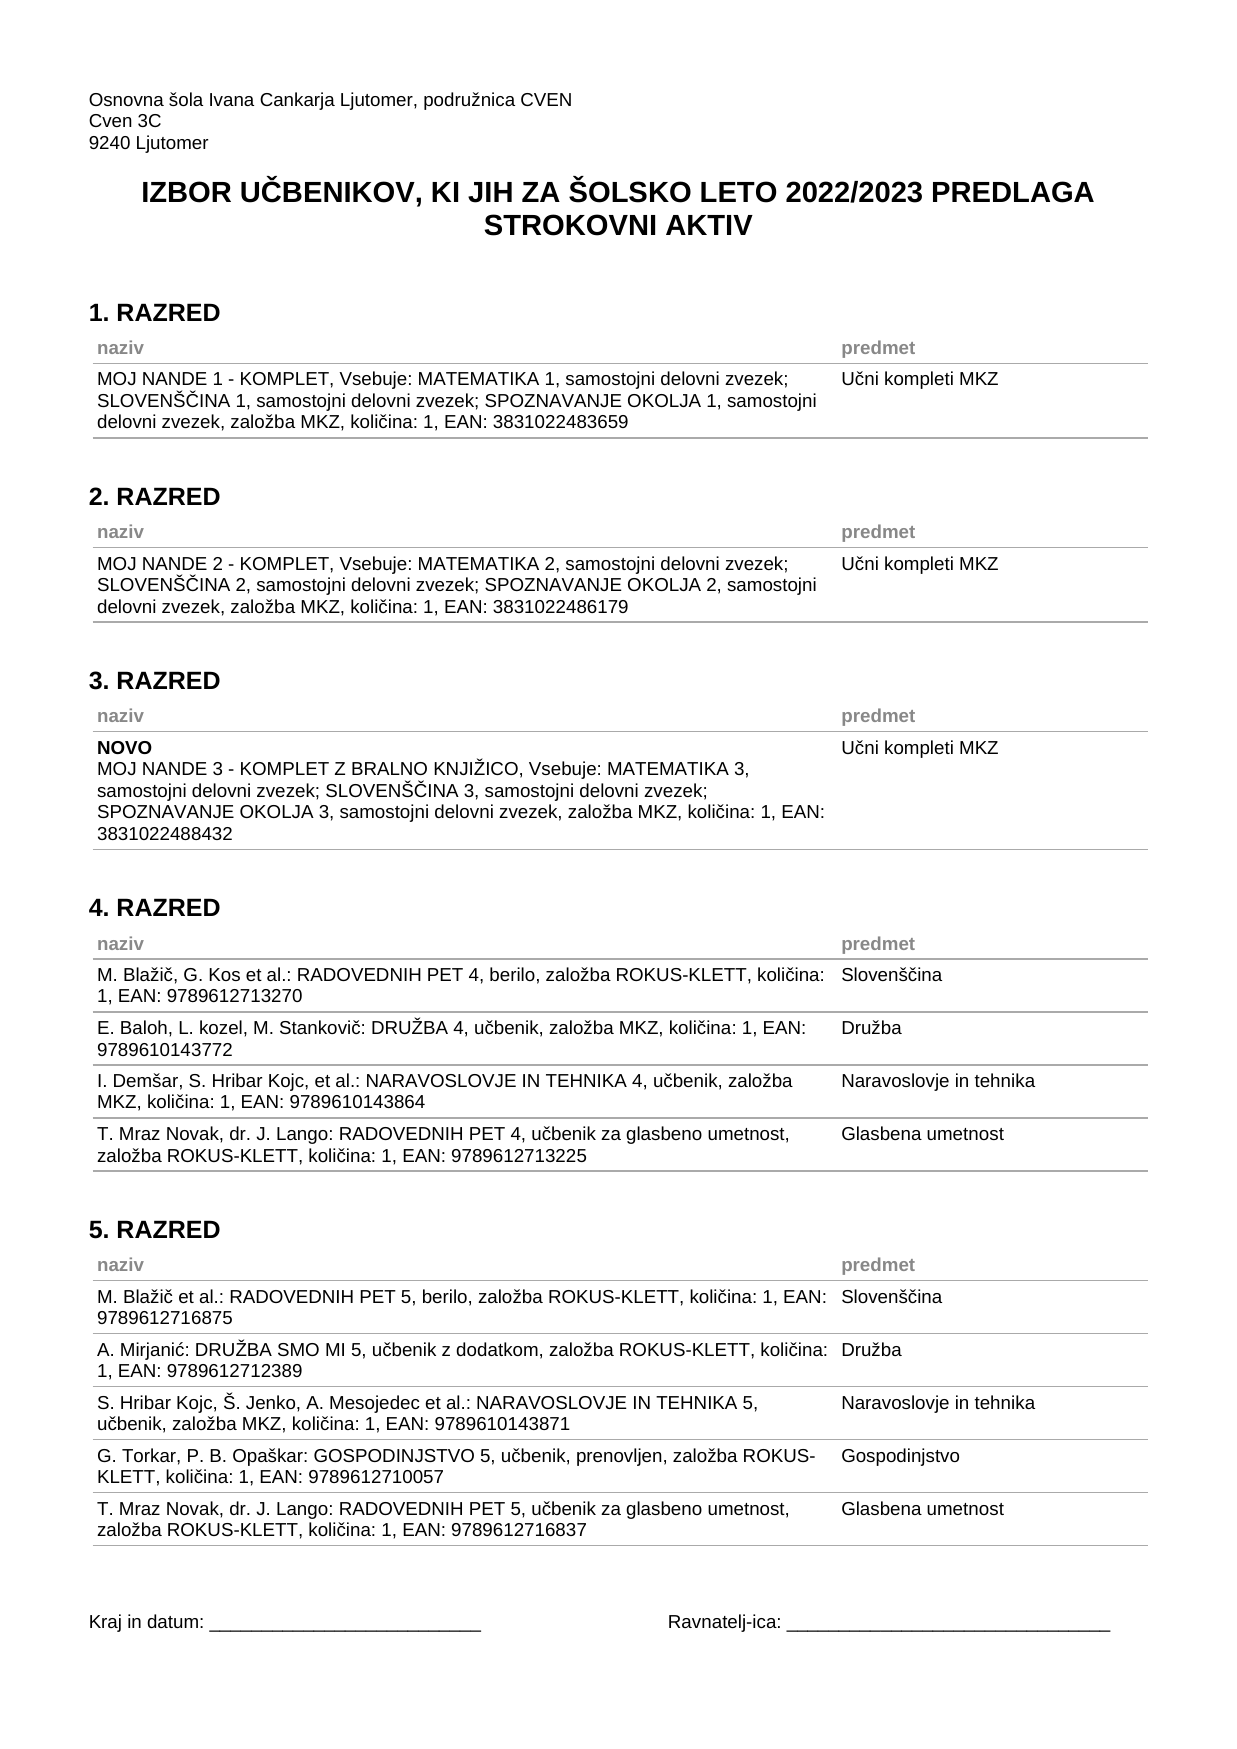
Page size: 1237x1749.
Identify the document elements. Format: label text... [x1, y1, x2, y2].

table_cell Gospodinjstvo [837, 1440, 1148, 1492]
table_header naziv [93, 333, 837, 362]
text 4. RAZRED [88, 893, 1148, 922]
table_cell M. Blažič, G. Kos et al.: RADOVEDNIH PET 4, berilo, založba ROKUS-KLETT, količina: 1, EAN: 9789612713270 [93, 960, 837, 1011]
table_cell T. Mraz Novak, dr. J. Lango: RADOVEDNIH PET 5, učbenik za glasbeno umetnost, založba ROKUS-KLETT, količina: 1, EAN: 9789612716837 [93, 1493, 837, 1545]
table_cell Glasbena umetnost [837, 1493, 1148, 1545]
table_cell MOJ NANDE 1 - KOMPLET, Vsebuje: MATEMATIKA 1, samostojni delovni zvezek; SLOVENŠČINA 1, samostojni delovni zvezek; SPOZNAVANJE OKOLJA 1, samostojni delovni zvezek, založba MKZ, količina: 1, EAN: 3831022483659 [93, 364, 837, 437]
table_cell Učni kompleti MKZ [837, 364, 1148, 437]
text Kraj in datum: __________________________ Ravnatelj-ica: _______________________________ [88, 1611, 1148, 1633]
table_cell T. Mraz Novak, dr. J. Lango: RADOVEDNIH PET 4, učbenik za glasbeno umetnost, založba ROKUS-KLETT, količina: 1, EAN: 9789612713225 [93, 1119, 837, 1170]
text 2. RAZRED [88, 482, 1148, 510]
table_cell Naravoslovje in tehnika [837, 1387, 1148, 1439]
text 3. RAZRED [88, 666, 1148, 694]
table_cell Glasbena umetnost [837, 1119, 1148, 1170]
table_header predmet [837, 1250, 1148, 1280]
table_cell Slovenščina [837, 1281, 1148, 1333]
table_header predmet [837, 928, 1148, 958]
table_cell I. Demšar, S. Hribar Kojc, et al.: NARAVOSLOVJE IN TEHNIKA 4, učbenik, založba MKZ, količina: 1, EAN: 9789610143864 [93, 1066, 837, 1117]
table_cell Naravoslovje in tehnika [837, 1066, 1148, 1117]
text Osnovna šola Ivana Cankarja Ljutomer, podružnica CVEN [88, 88, 1148, 110]
table_cell M. Blažič et al.: RADOVEDNIH PET 5, berilo, založba ROKUS-KLETT, količina: 1, EAN: 9789612716875 [93, 1281, 837, 1333]
table_cell NOVO MOJ NANDE 3 - KOMPLET Z BRALNO KNJIŽICO, Vsebuje: MATEMATIKA 3, samostojni delovni zvezek; SLOVENŠČINA 3, samostojni delovni zvezek; SPOZNAVANJE OKOLJA 3, samostojni delovni zvezek, založba MKZ, količina: 1, EAN: 3831022488432 [93, 732, 837, 848]
text 5. RAZRED [88, 1215, 1148, 1243]
table_header naziv [93, 701, 837, 731]
table_header naziv [93, 1250, 837, 1280]
table_header predmet [837, 517, 1148, 547]
text Cven 3C [88, 110, 1148, 132]
table_cell A. Mirjanić: DRUŽBA SMO MI 5, učbenik z dodatkom, založba ROKUS-KLETT, količina: 1, EAN: 9789612712389 [93, 1334, 837, 1386]
table_cell Družba [837, 1334, 1148, 1386]
text IZBOR UČBENIKOV, KI JIH ZA ŠOLSKO LETO 2022/2023 PREDLAGA STROKOVNI AKTIV [88, 175, 1148, 242]
table_cell Slovenščina [837, 960, 1148, 1011]
table_header naziv [93, 928, 837, 958]
table_cell Učni kompleti MKZ [837, 548, 1148, 621]
text 9240 Ljutomer [88, 132, 1148, 153]
table_cell E. Baloh, L. kozel, M. Stankovič: DRUŽBA 4, učbenik, založba MKZ, količina: 1, EAN: 9789610143772 [93, 1013, 837, 1064]
text 1. RAZRED [88, 297, 1148, 326]
table_cell MOJ NANDE 2 - KOMPLET, Vsebuje: MATEMATIKA 2, samostojni delovni zvezek; SLOVENŠČINA 2, samostojni delovni zvezek; SPOZNAVANJE OKOLJA 2, samostojni delovni zvezek, založba MKZ, količina: 1, EAN: 3831022486179 [93, 548, 837, 621]
table_header predmet [837, 701, 1148, 731]
table_cell Učni kompleti MKZ [837, 732, 1148, 848]
table_cell G. Torkar, P. B. Opaškar: GOSPODINJSTVO 5, učbenik, prenovljen, založba ROKUS-KLETT, količina: 1, EAN: 9789612710057 [93, 1440, 837, 1492]
table_cell S. Hribar Kojc, Š. Jenko, A. Mesojedec et al.: NARAVOSLOVJE IN TEHNIKA 5, učbenik, založba MKZ, količina: 1, EAN: 9789610143871 [93, 1387, 837, 1439]
table_header naziv [93, 517, 837, 547]
table_header predmet [837, 333, 1148, 362]
table_cell Družba [837, 1013, 1148, 1064]
